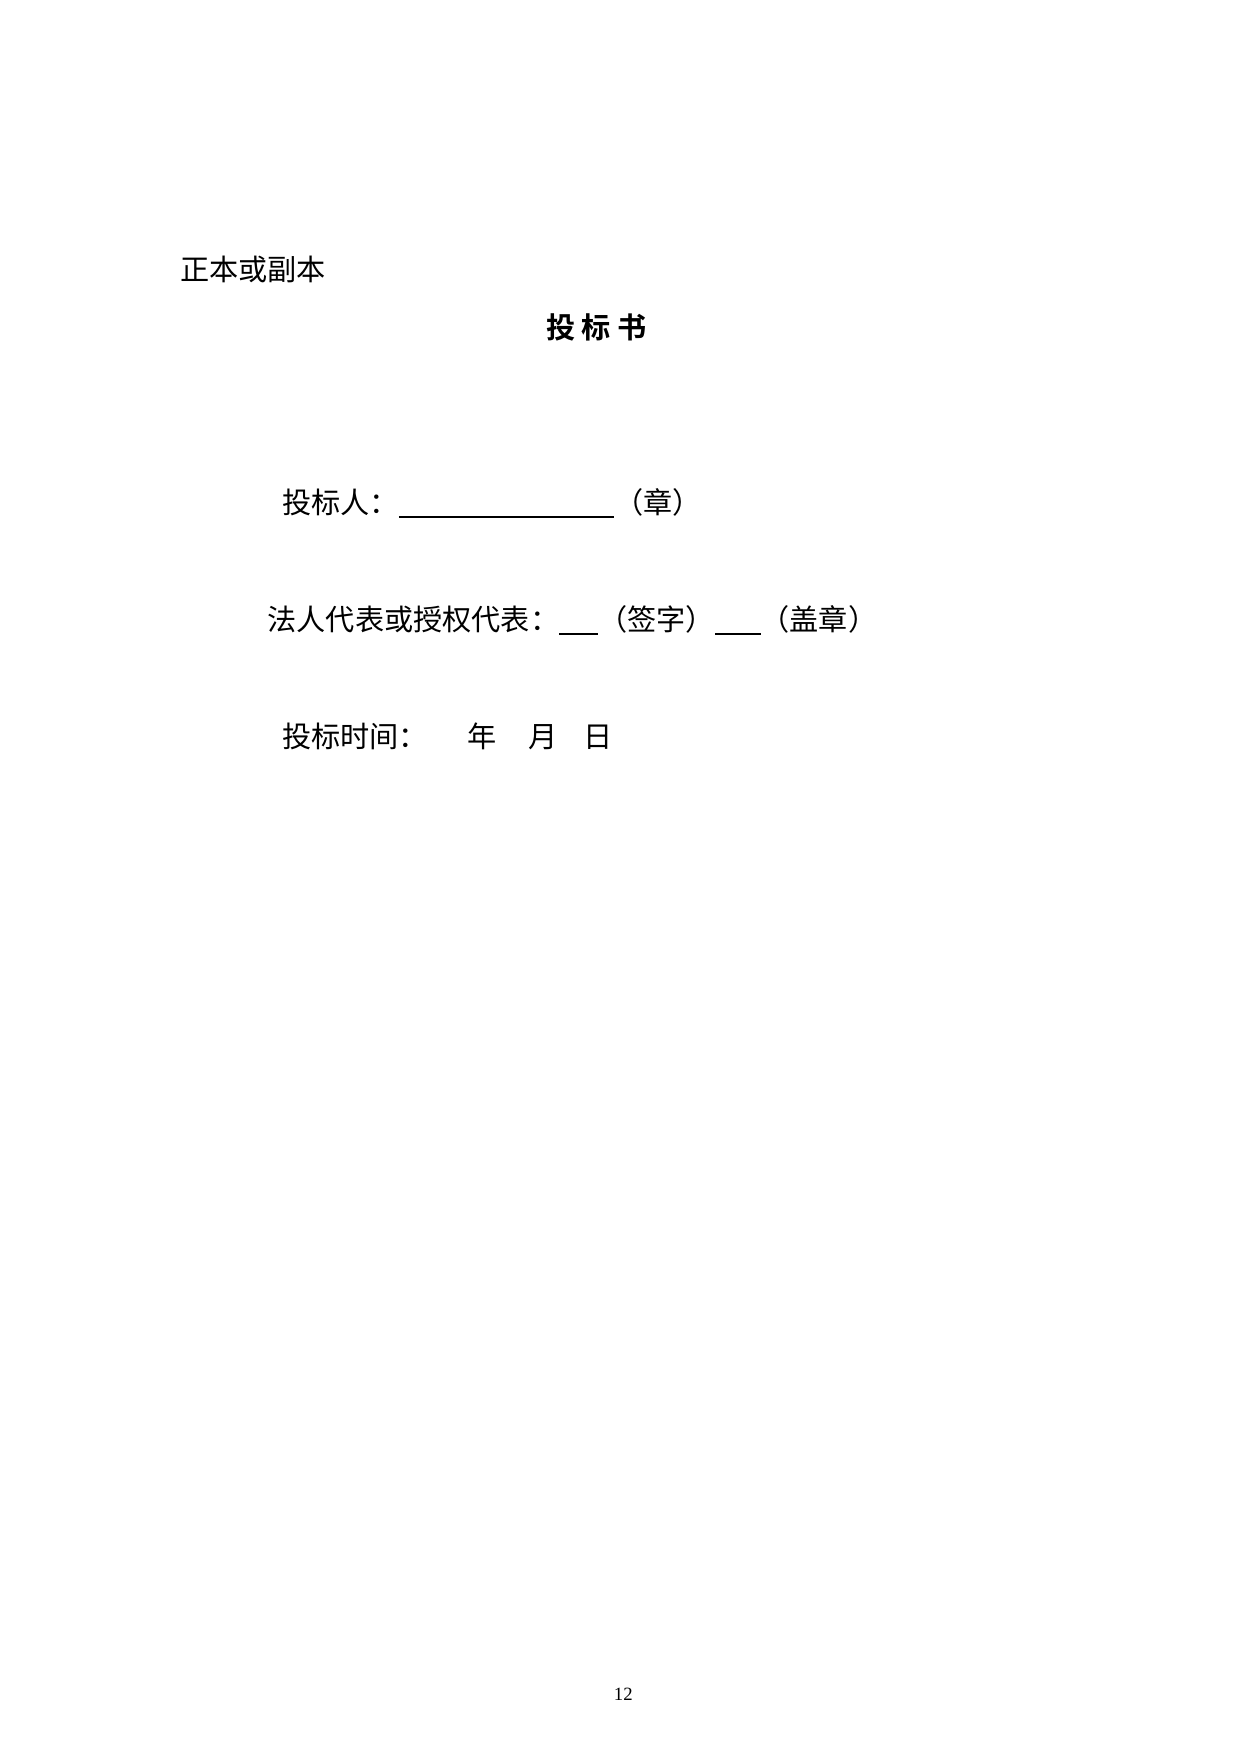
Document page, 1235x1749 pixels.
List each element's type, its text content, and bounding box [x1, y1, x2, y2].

text 正本或副本 [136, 234, 1110, 292]
text 法人代表或授权代表： （签字） （盖章） [136, 584, 1110, 642]
text 投标时间： 年 月 日 [136, 700, 1110, 759]
text 投标人： （章） [136, 467, 1110, 525]
text 投 标 书 [136, 292, 1110, 350]
